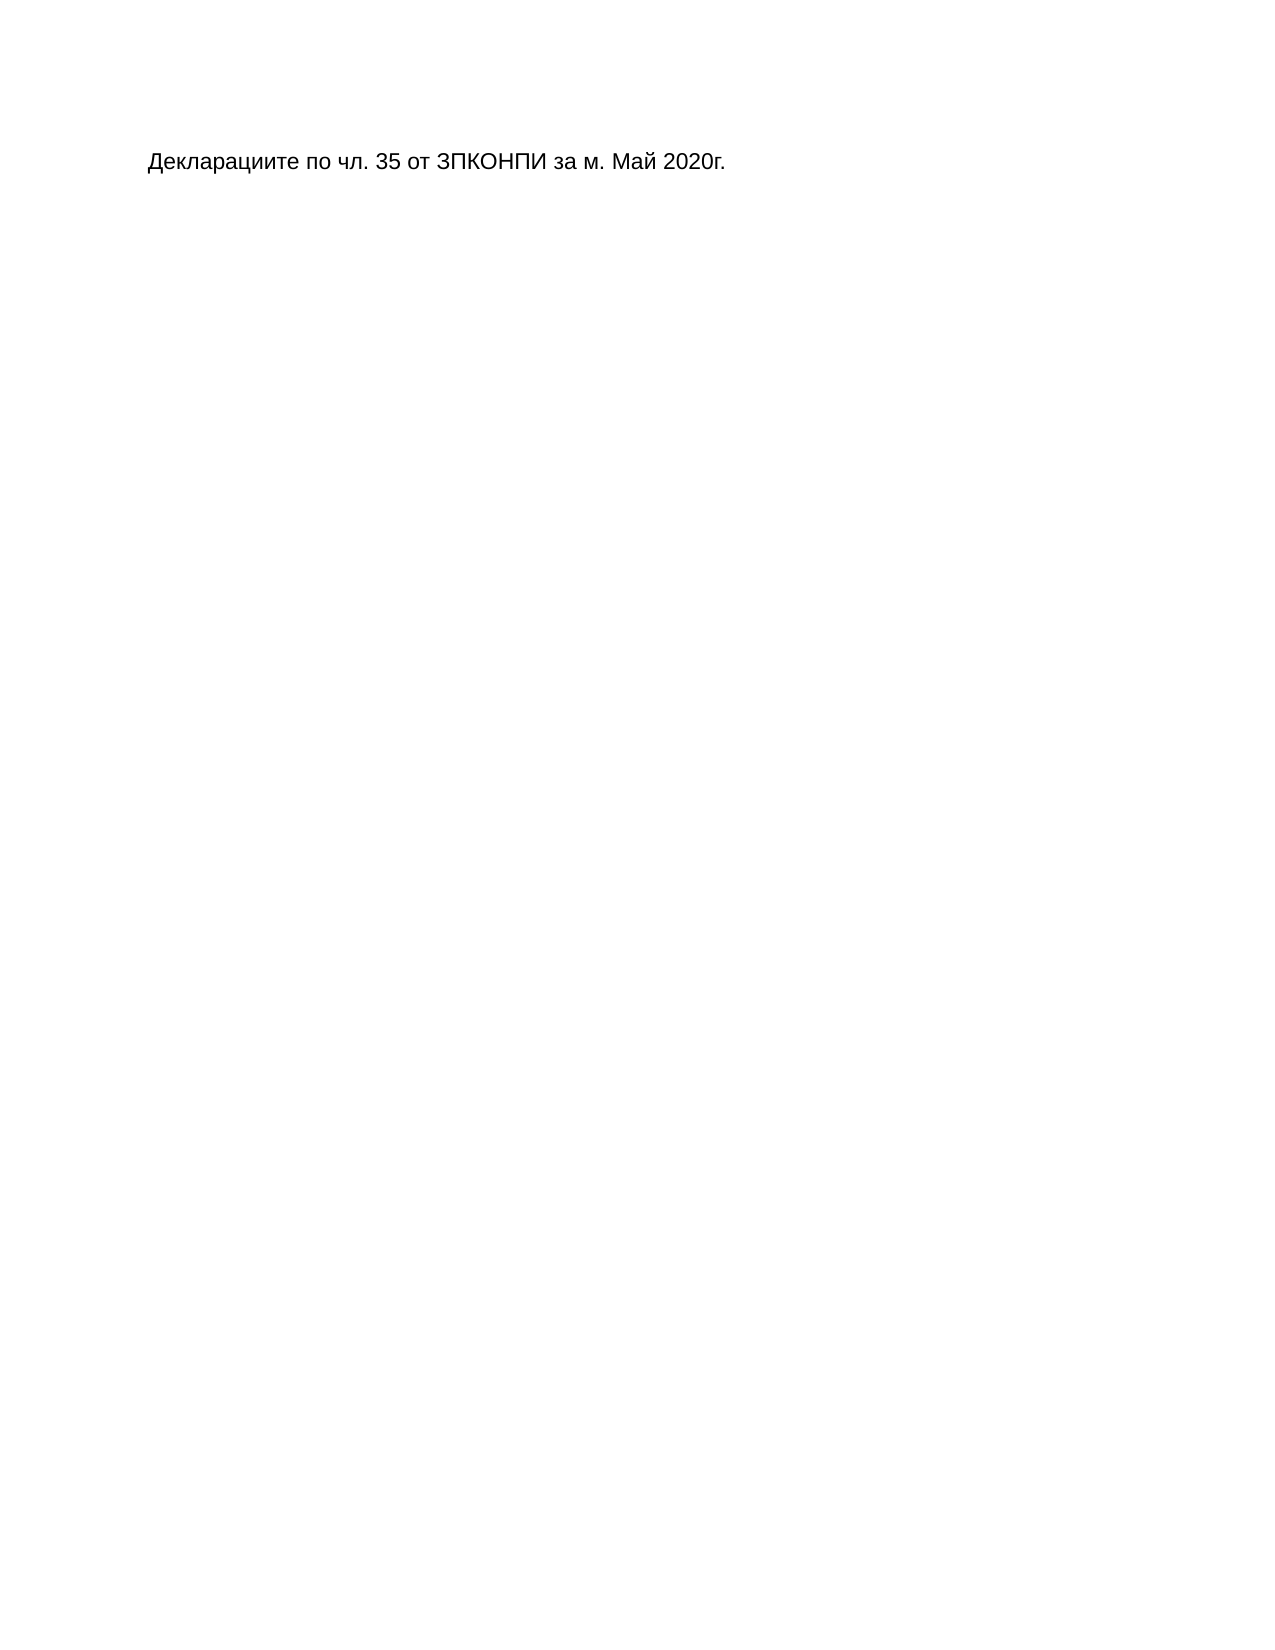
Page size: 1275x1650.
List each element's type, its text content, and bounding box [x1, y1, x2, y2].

text Декларациите по чл. 35 от ЗПКОНПИ за м. Май 2020г. [148, 148, 1127, 174]
